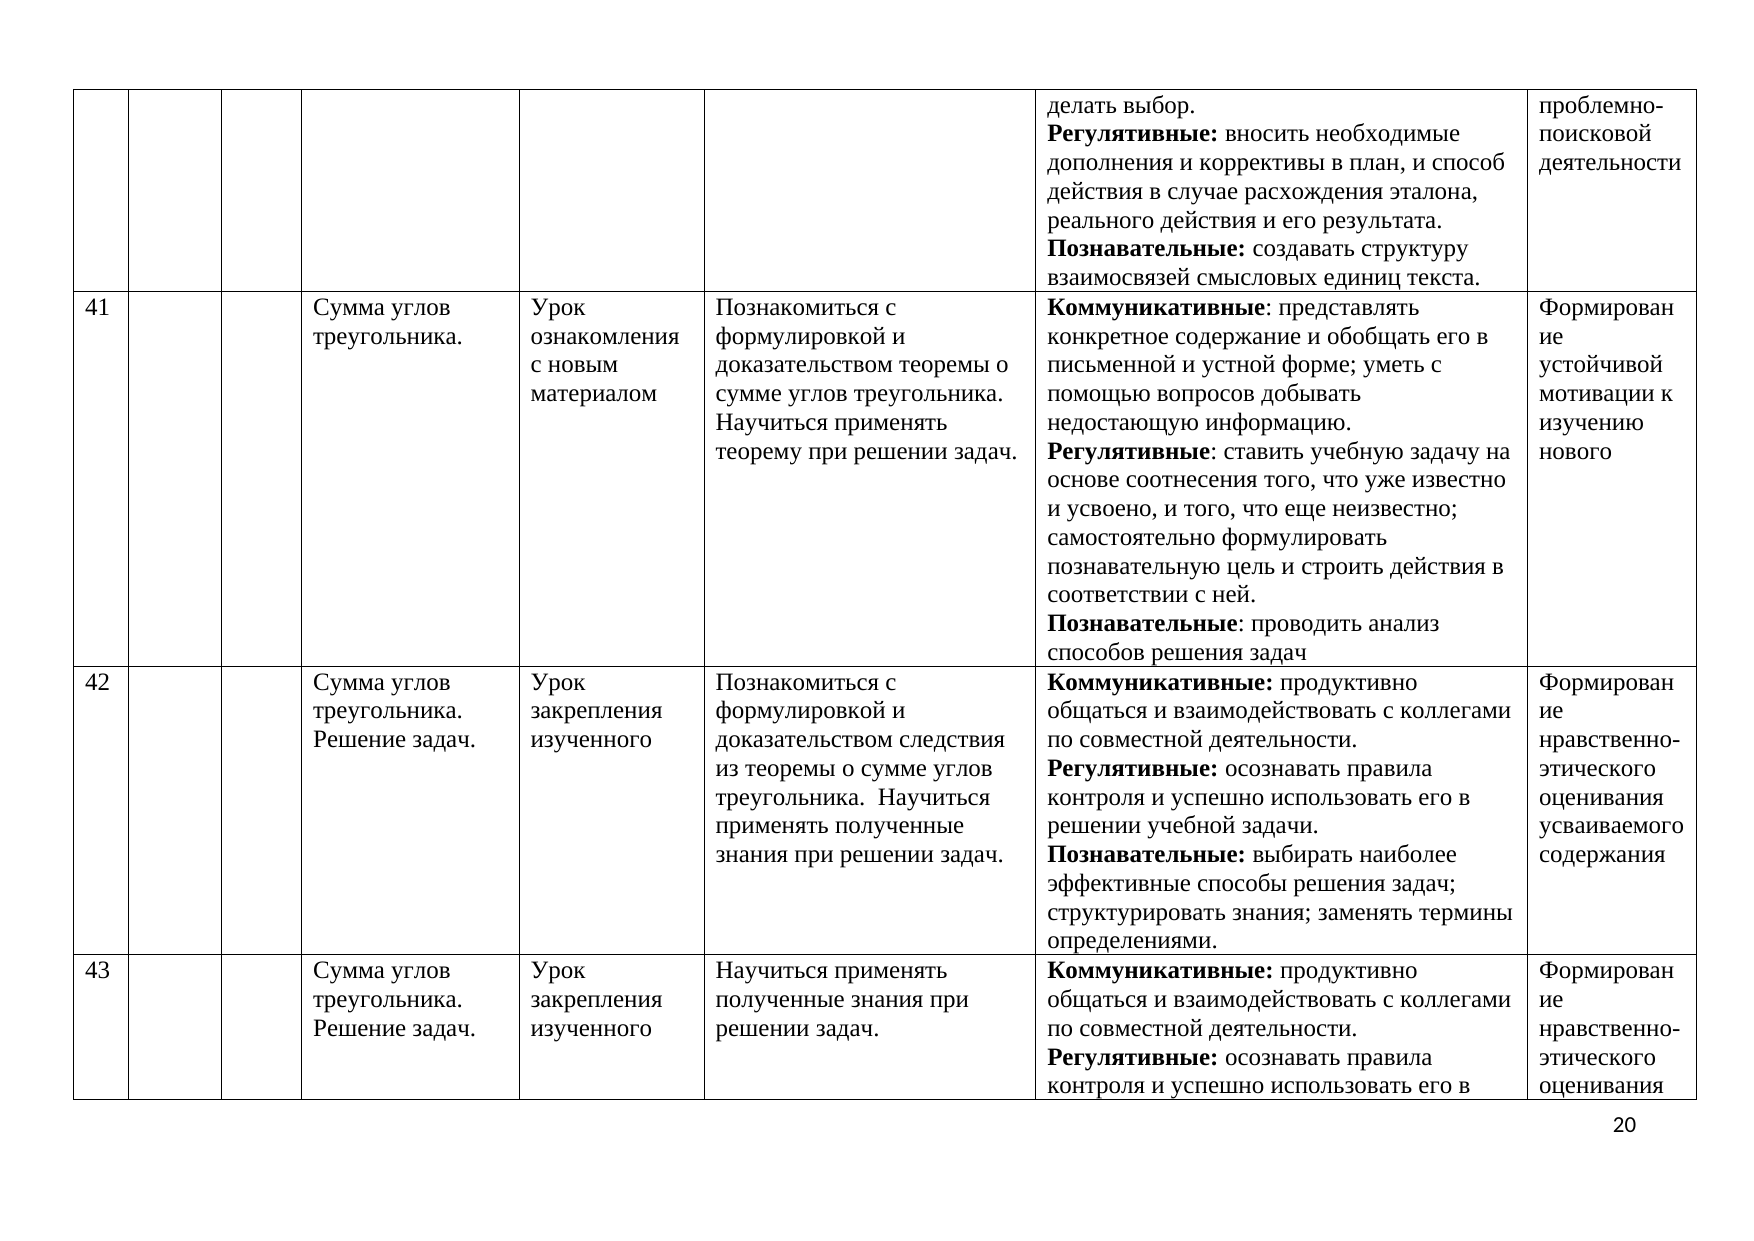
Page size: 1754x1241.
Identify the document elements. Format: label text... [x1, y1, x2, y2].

table_cell Формирование нравственно-этического оценивания усваиваемого содержания [1528, 667, 1696, 954]
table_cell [302, 955, 519, 1099]
table_cell [129, 90, 221, 291]
table_cell [222, 292, 301, 666]
table_cell 41 [74, 292, 128, 666]
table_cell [302, 90, 519, 291]
table_cell Формирование устойчивой мотивации к изучению нового [1528, 292, 1696, 666]
table_cell 42 [74, 667, 128, 954]
table_cell Урок закрепления изученного [520, 667, 704, 954]
table_cell [129, 955, 221, 1099]
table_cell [1528, 955, 1696, 1099]
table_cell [705, 90, 1035, 291]
table_cell [222, 955, 301, 1099]
table_cell [129, 292, 221, 666]
table_cell Познакомиться с формулировкой и доказательством теоремы о сумме углов треугольника. Научиться применять теорему при решении задач. [705, 292, 1035, 666]
table_cell Урок ознакомления с новым материалом [520, 292, 704, 666]
table_cell 40 [74, 90, 128, 291]
table_cell [129, 667, 221, 954]
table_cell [520, 955, 704, 1099]
table_cell Познакомиться с формулировкой и доказательством следствия из теоремы о сумме углов треугольника. Научиться применять полученные знания при решении задач. [705, 667, 1035, 954]
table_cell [705, 955, 1035, 1099]
table_cell 43 [74, 955, 128, 1099]
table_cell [1528, 90, 1696, 291]
table_cell Сумма углов треугольника. Решение задач. [302, 667, 519, 954]
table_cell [520, 90, 704, 291]
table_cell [1036, 955, 1527, 1099]
table_cell Сумма углов треугольника. [302, 292, 519, 666]
table_cell [222, 667, 301, 954]
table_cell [1036, 90, 1527, 291]
table_cell [222, 90, 301, 291]
table_cell Коммуникативные: представлять конкретное содержание и обобщать его в письменной и устной форме; уметь с помощью вопросов добывать недостающую информацию. Регулятивные: ставить учебную задачу на основе соотнесения того, что уже известно и усвоено, и того, что еще неизвестно; самостоятельно формулировать познавательную цель и строить действия в соответствии с ней. Познавательные: проводить анализ способов решения задач [1036, 292, 1527, 666]
